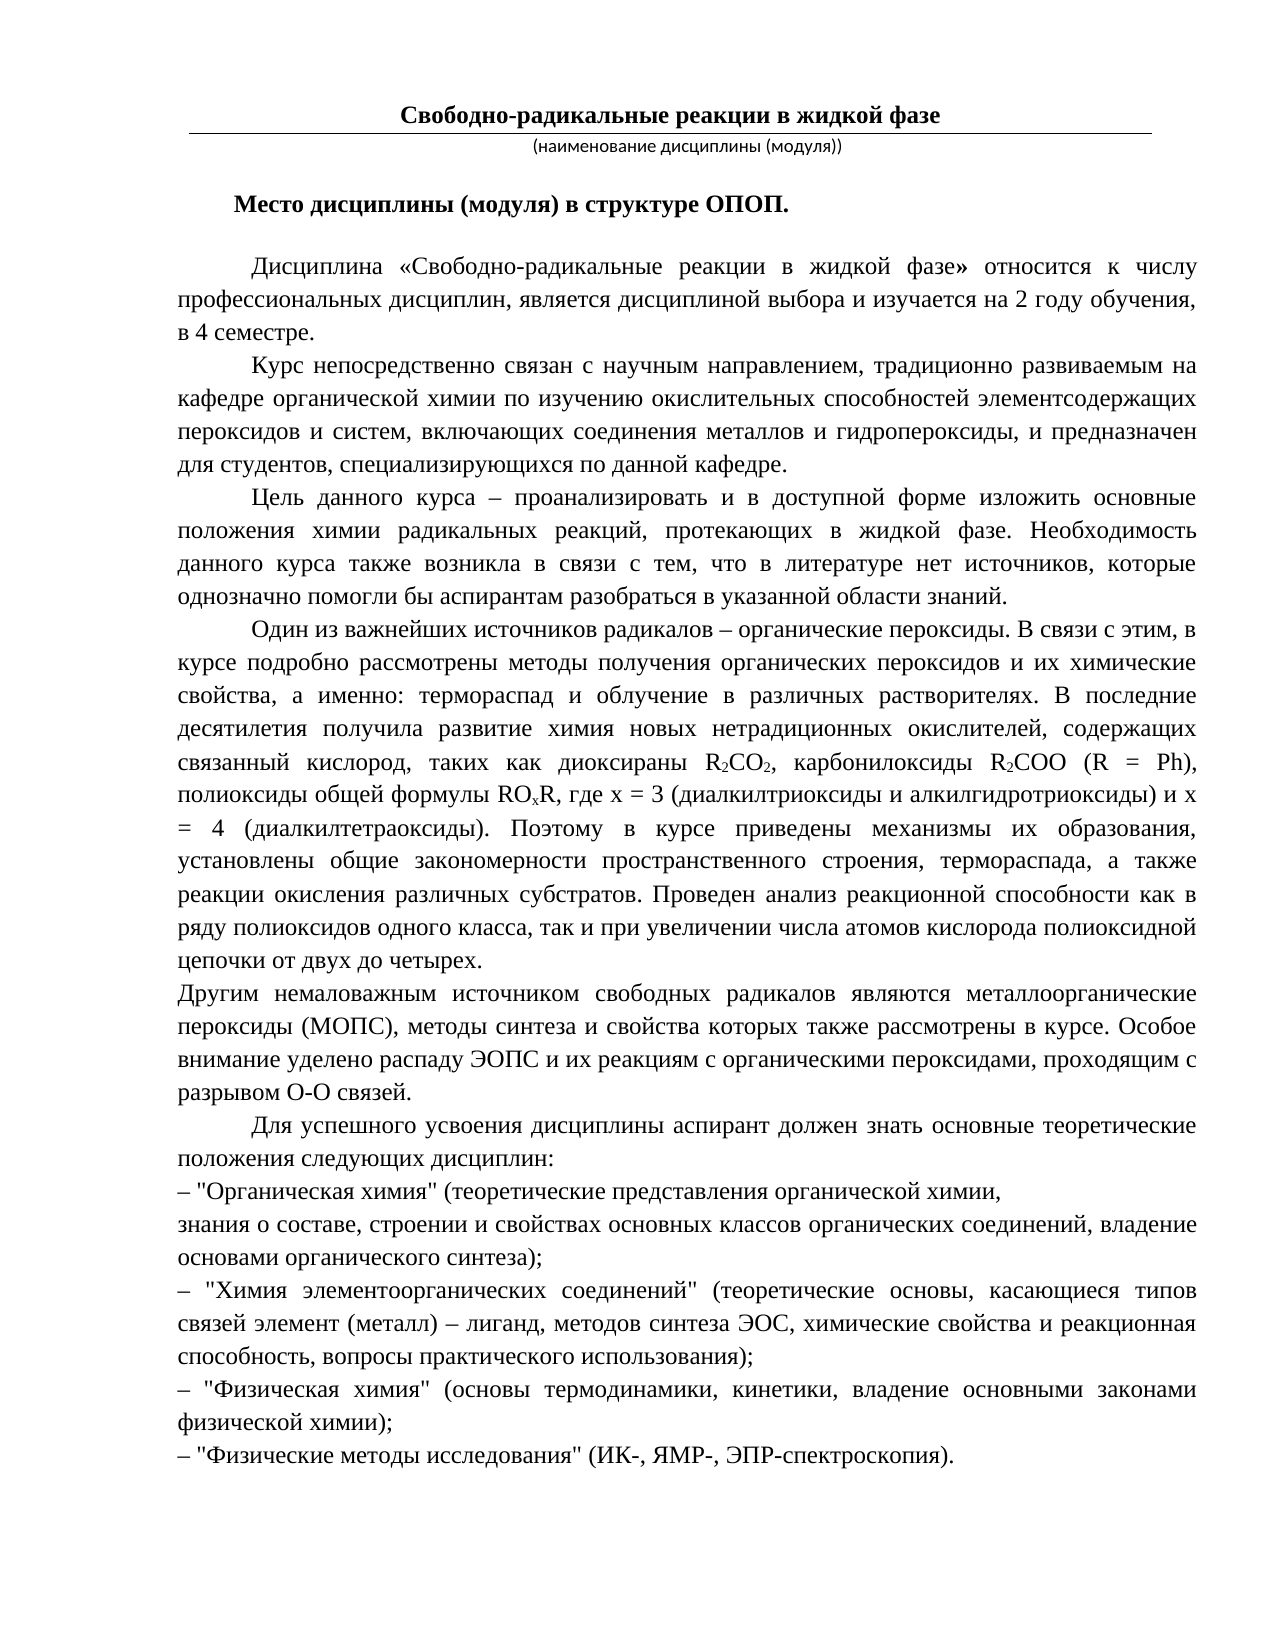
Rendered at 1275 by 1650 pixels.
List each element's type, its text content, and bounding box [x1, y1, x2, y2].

text – "Физическая химия" (основы термодинамики, кинетики, владение основными законами физической химии); [177, 1374, 1198, 1436]
text Цель данного курса – проанализировать и в доступной форме изложить основные положения химии радикальных реакций, протекающих в жидкой фазе. Необходимость данного курса также возникла в связи с тем, что в литературе нет источников, которые однозначно помогли бы аспирантам разобраться в указанной области знаний. [177, 482, 1198, 610]
text – "Органическая химия" (теоретические представления органической химии, [177, 1176, 1198, 1204]
text – "Физические методы исследования" (ИК-, ЯМР-, ЭПР-спектроскопия). [177, 1440, 1198, 1469]
text Курс непосредственно связан с научным направлением, традиционно развиваемым на кафедре органической химии по изучению окислительных способностей элементсодержащих пероксидов и систем, включающих соединения металлов и гидропероксиды, и предназначен для студентов, специализирующихся по данной кафедре. [177, 350, 1198, 478]
table_header Свободно-радикальные реакции в жидкой фазе [189, 99, 1152, 133]
text Другим немаловажным источником свободных радикалов являются металлоорганические пероксиды (МОПС), методы синтеза и свойства которых также рассмотрены в курсе. Особое внимание уделено распаду ЭОПС и их реакциям с органическими пероксидами, проходящим с разрывом О-О связей. [177, 978, 1198, 1106]
text Для успешного усвоения дисциплины аспирант должен знать основные теоретические положения следующих дисциплин: [177, 1110, 1198, 1172]
text Дисциплина «Свободно-радикальные реакции в жидкой фазе» относится к числу профессиональных дисциплин, является дисциплиной выбора и изучается на 2 году обучения, в 4 семестре. [177, 251, 1198, 346]
text (наименование дисциплины (модуля)) [177, 134, 1198, 157]
text знания о составе, строении и свойствах основных классов органических соединений, владение основами органического синтеза); [177, 1209, 1198, 1271]
text Один из важнейших источников радикалов – органические пероксиды. В связи с этим, в курсе подробно рассмотрены методы получения органических пероксидов и их химические свойства, а именно: термораспад и облучение в различных растворителях. В последние десятилетия получила развитие химия новых нетрадиционных окислителей, содержащих связанный кислород, таких как диоксираны R2CO2, карбонилоксиды R2COO (R = Ph), полиоксиды общей формулы ROxR, где х = 3 (диалкилтриоксиды и алкилгидротриоксиды) и х = 4 (диалкилтетраоксиды). Поэтому в курсе приведены механизмы их образования, установлены общие закономерности пространственного строения, термораспада, а также реакции окисления различных субстратов. Проведен анализ реакционной способности как в ряду полиоксидов одного класса, так и при увеличении числа атомов кислорода полиоксидной цепочки от двух до четырех. [177, 614, 1198, 973]
text – "Химия элементоорганических соединений" (теоретические основы, касающиеся типов связей элемент (металл) – лиганд, методов синтеза ЭОС, химические свойства и реакционная способность, вопросы практического использования); [177, 1275, 1198, 1370]
text Место дисциплины (модуля) в структуре ОПОП. [177, 189, 1198, 218]
